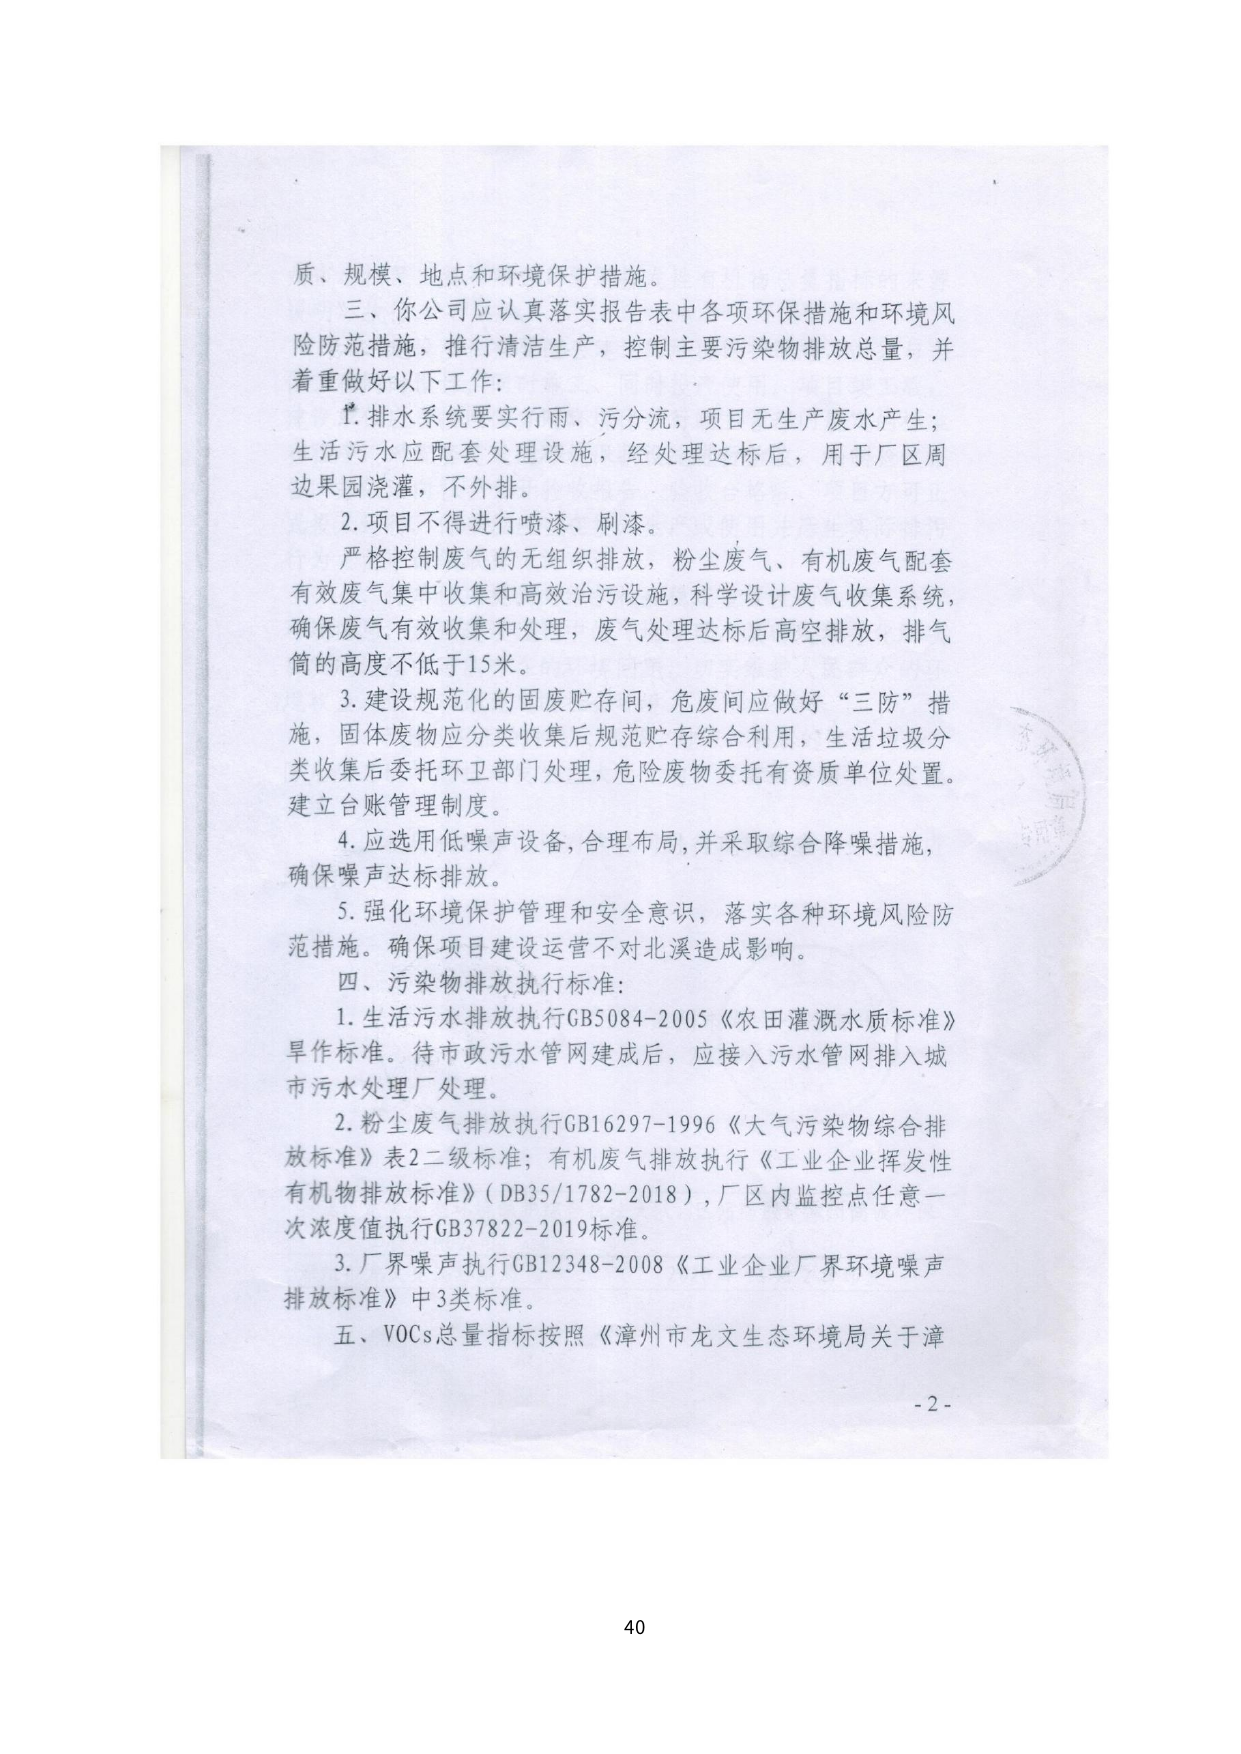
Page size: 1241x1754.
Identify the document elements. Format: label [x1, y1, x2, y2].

picture [147, 132, 1122, 1473]
